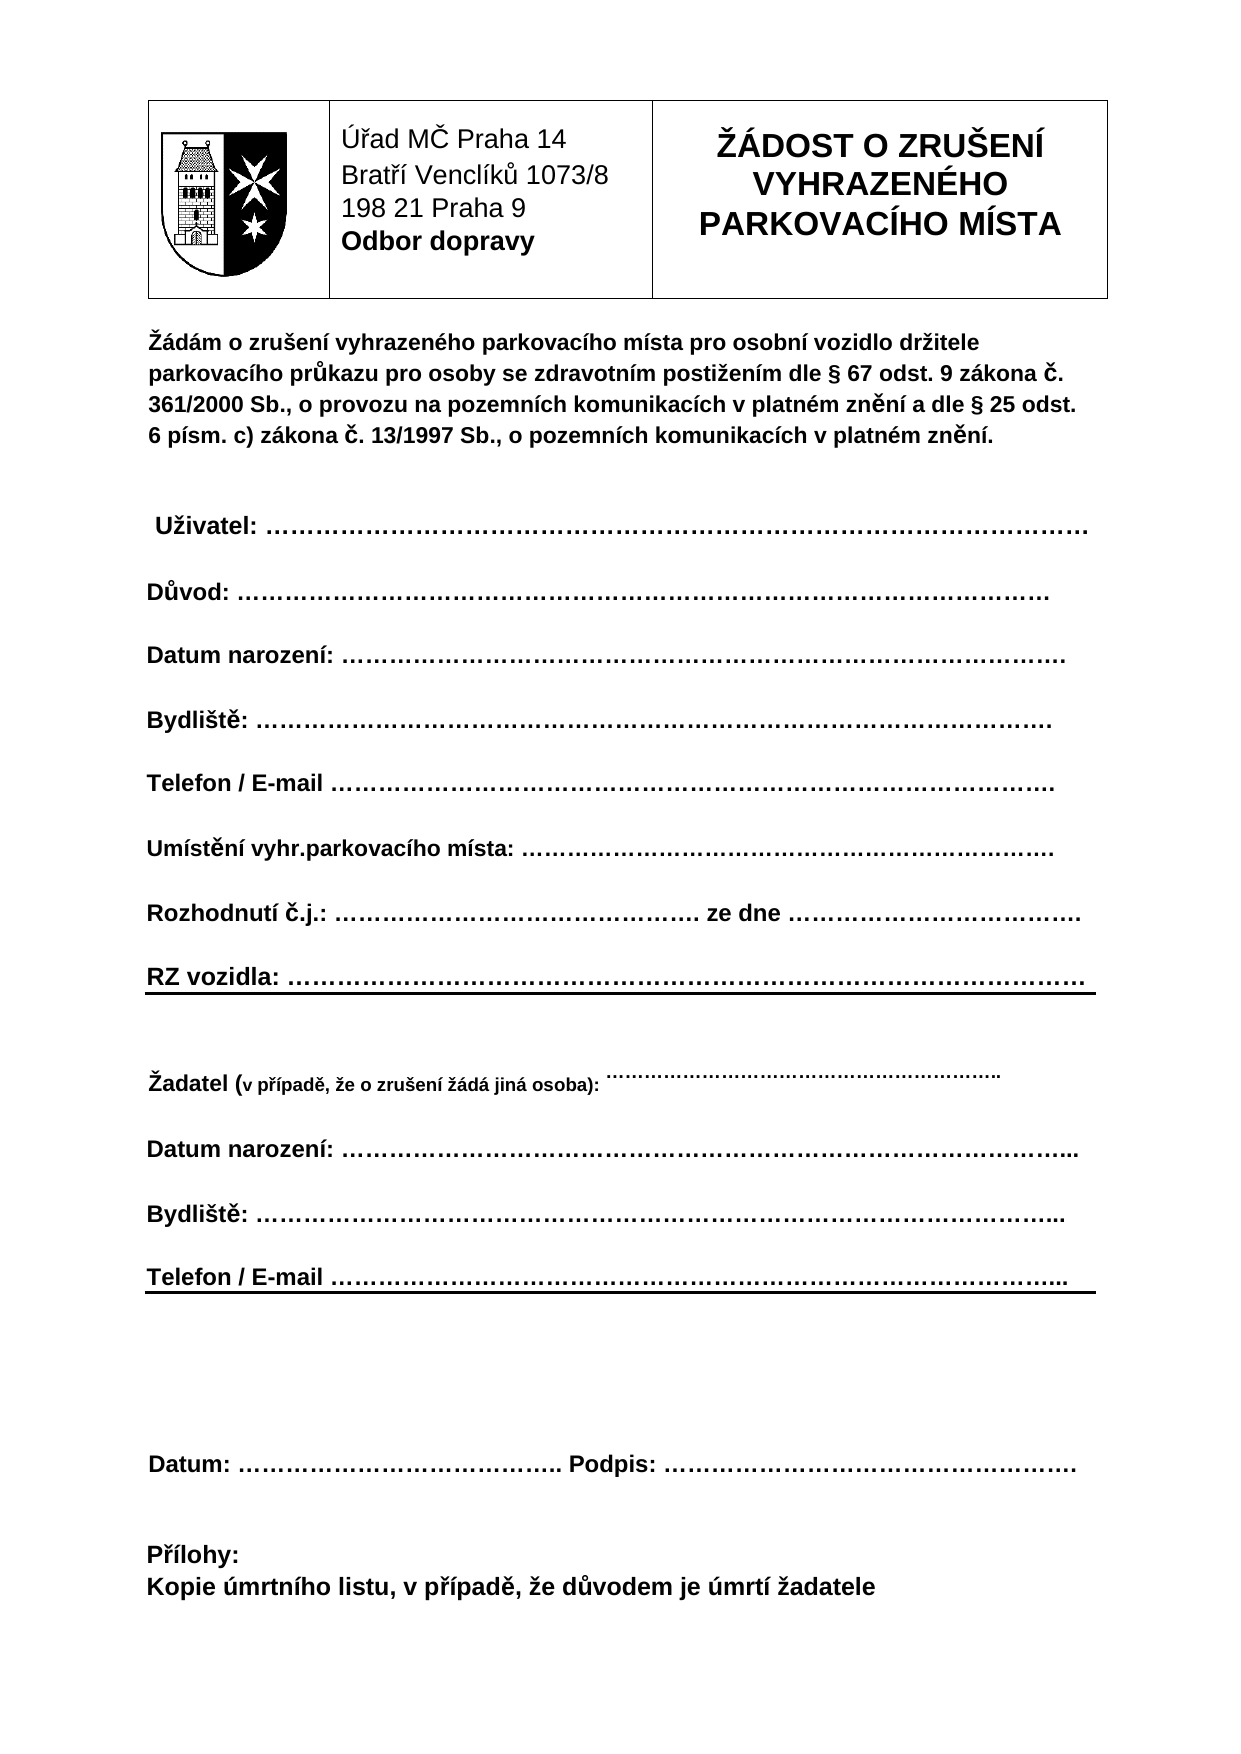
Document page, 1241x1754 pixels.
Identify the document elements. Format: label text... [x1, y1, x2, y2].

text Přílohy: [146, 1540, 1095, 1569]
text Bydliště: ………………………………………………………………………………………. [146, 705, 1095, 733]
picture [159, 130, 288, 278]
text Bydliště: ………………………………………………………………………………………... [146, 1199, 1095, 1228]
text Telefon / E-mail ………………………………………………………………………………. [146, 768, 1095, 796]
text Důvod: ………………………………………………………………………………………… [146, 576, 1095, 605]
text Rozhodnutí č.j.: ………………………………………. ze dne ………………………………. [146, 898, 1095, 927]
text Uživatel: ……………………………………………………………………………………… [148, 511, 1095, 540]
text Kopie úmrtního listu, v případě, že důvodem je úmrtí žadatele [146, 1571, 1095, 1600]
text Žádám o zrušení vyhrazeného parkovacího místa pro osobní vozidlo držitele parkovacího průkazu pro osoby se zdravotním postižením dle § 67 odst. 9 zákona č. 361/2000 Sb., o provozu na pozemních komunikacích v platném znění a dle § 25 odst. 6 písm. c) zákona č. 13/1997 Sb., o pozemních komunikacích v platném znění. [148, 329, 1095, 449]
text Datum narození: ………………………………………………………………………………... [146, 1135, 1095, 1162]
table_header ŽÁDOST O ZRUŠENÍ VYHRAZENÉHO PARKOVACÍHO MÍSTA [653, 101, 1107, 298]
text Datum narození: ………………………………………………………………………………. [146, 641, 1095, 668]
text Datum: ………………………………….. Podpis: ……………………………………………. [148, 1450, 1095, 1478]
text Žadatel (v případě, že o zrušení žádá jiná osoba): …………………………………………………….. [148, 1060, 1095, 1099]
text RZ vozidla: …………………………………………………………………………………… [146, 962, 1095, 991]
text Umístění vyhr.parkovacího místa: ……………………………………………………………. [146, 833, 1095, 862]
table_header Úřad MČ Praha 14 Bratří Venclíků 1073/8 198 21 Praha 9 Odbor dopravy [330, 101, 652, 298]
text Telefon / E-mail ………………………………………………………………………………... [146, 1263, 1095, 1290]
table_header [149, 101, 329, 298]
